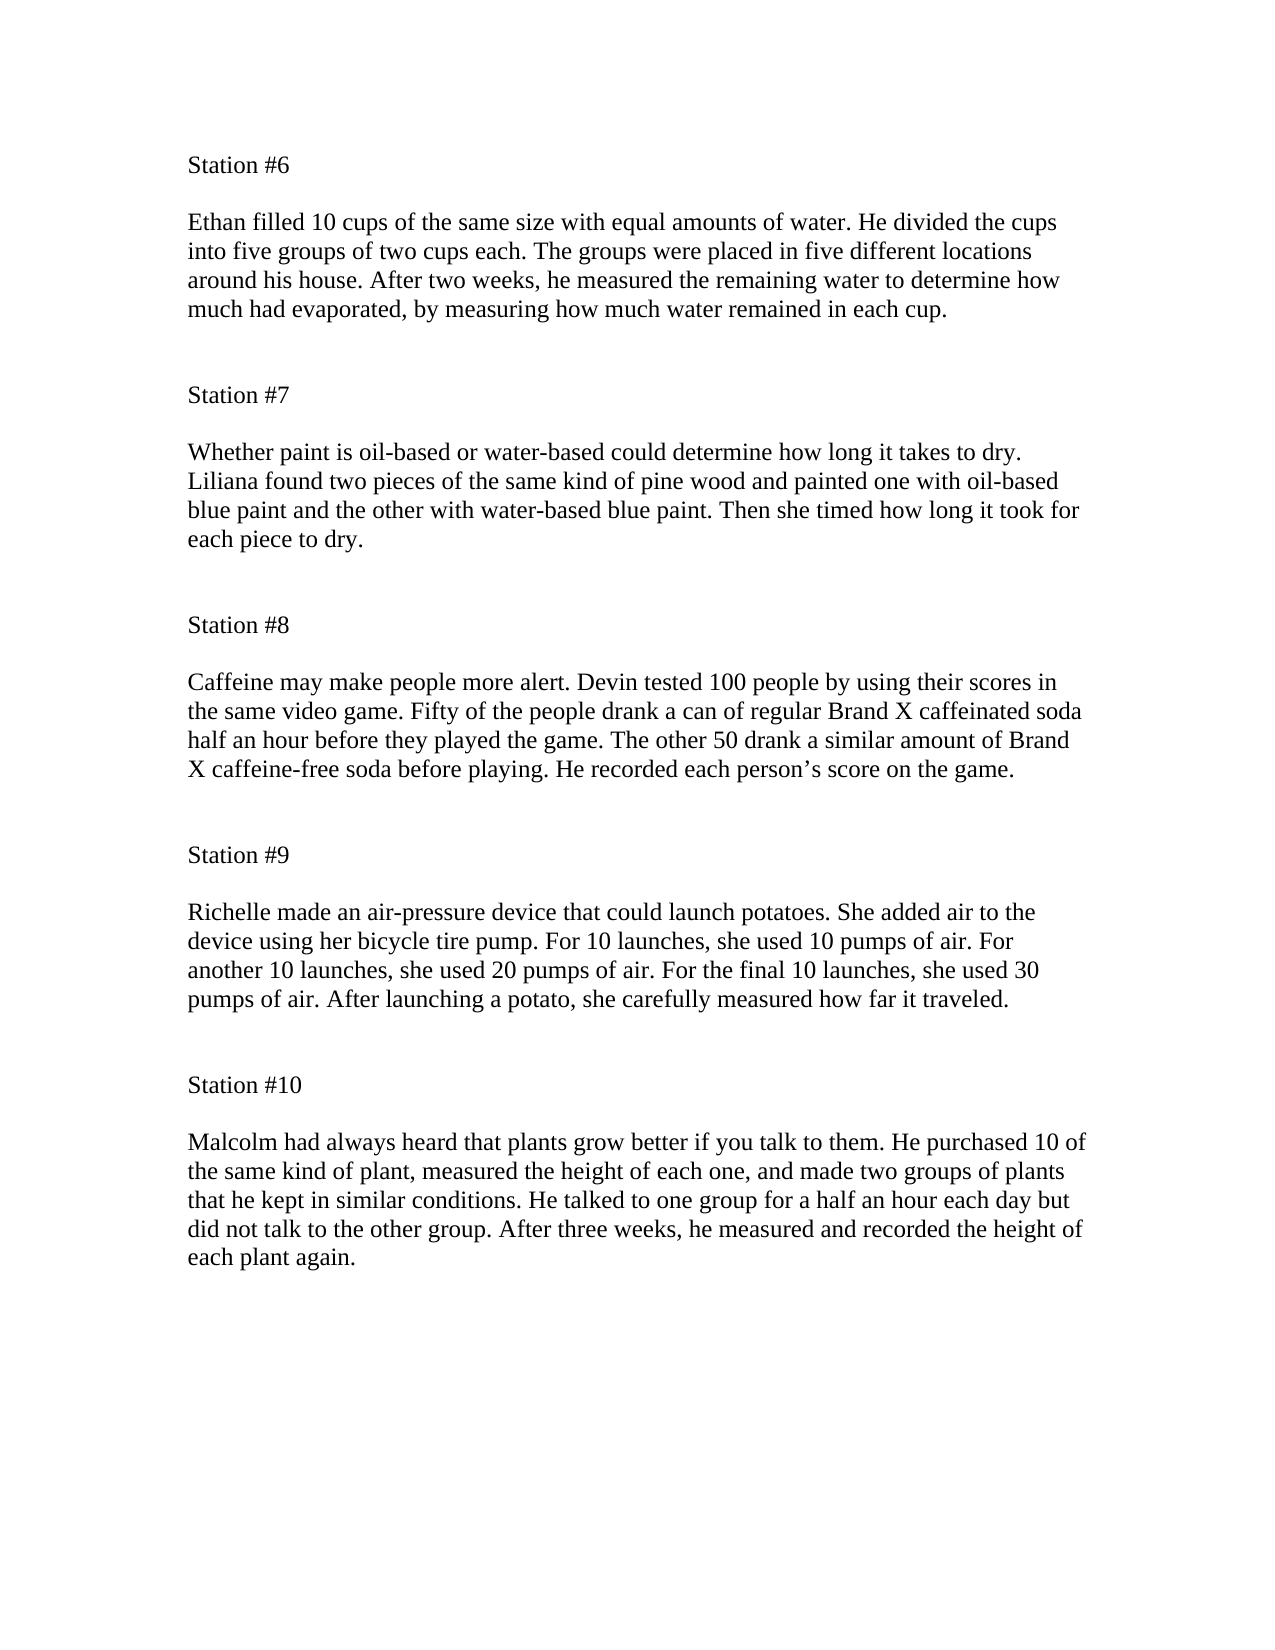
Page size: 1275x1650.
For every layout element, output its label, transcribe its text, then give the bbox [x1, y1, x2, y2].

text Richelle made an air-pressure device that could launch potatoes. She added air to the device using her bicycle tire pump. For 10 launches, she used 10 pumps of air. For another 10 launches, she used 20 pumps of air. For the final 10 launches, she used 30 pumps of air. After launching a potato, she carefully measured how far it traveled. [187, 897, 1087, 1012]
text Station #6 [187, 150, 1087, 179]
text Ethan filled 10 cups of the same size with equal amounts of water. He divided the cups into five groups of two cups each. The groups were placed in five different locations around his house. After two weeks, he measured the remaining water to determine how much had evaporated, by measuring how much water remained in each cup. [187, 207, 1087, 322]
text Station #9 [187, 840, 1087, 869]
text Station #10 [187, 1070, 1087, 1099]
text Whether paint is oil-based or water-based could determine how long it takes to dry. Liliana found two pieces of the same kind of pine wood and painted one with oil-based blue paint and the other with water-based blue paint. Then she timed how long it took for each piece to dry. [187, 437, 1087, 552]
text Malcolm had always heard that plants grow better if you talk to them. He purchased 10 of the same kind of plant, measured the height of each one, and made two groups of plants that he kept in similar conditions. He talked to one group for a half an hour each day but did not talk to the other group. After three weeks, he measured and recorded the height of each plant again. [187, 1127, 1087, 1271]
text Caffeine may make people more alert. Devin tested 100 people by using their scores in the same video game. Fifty of the people drank a can of regular Brand X caffeinated soda half an hour before they played the game. The other 50 drank a similar amount of Brand X caffeine-free soda before playing. He recorded each person’s score on the game. [187, 667, 1087, 782]
text Station #7 [187, 380, 1087, 409]
text Station #8 [187, 610, 1087, 639]
